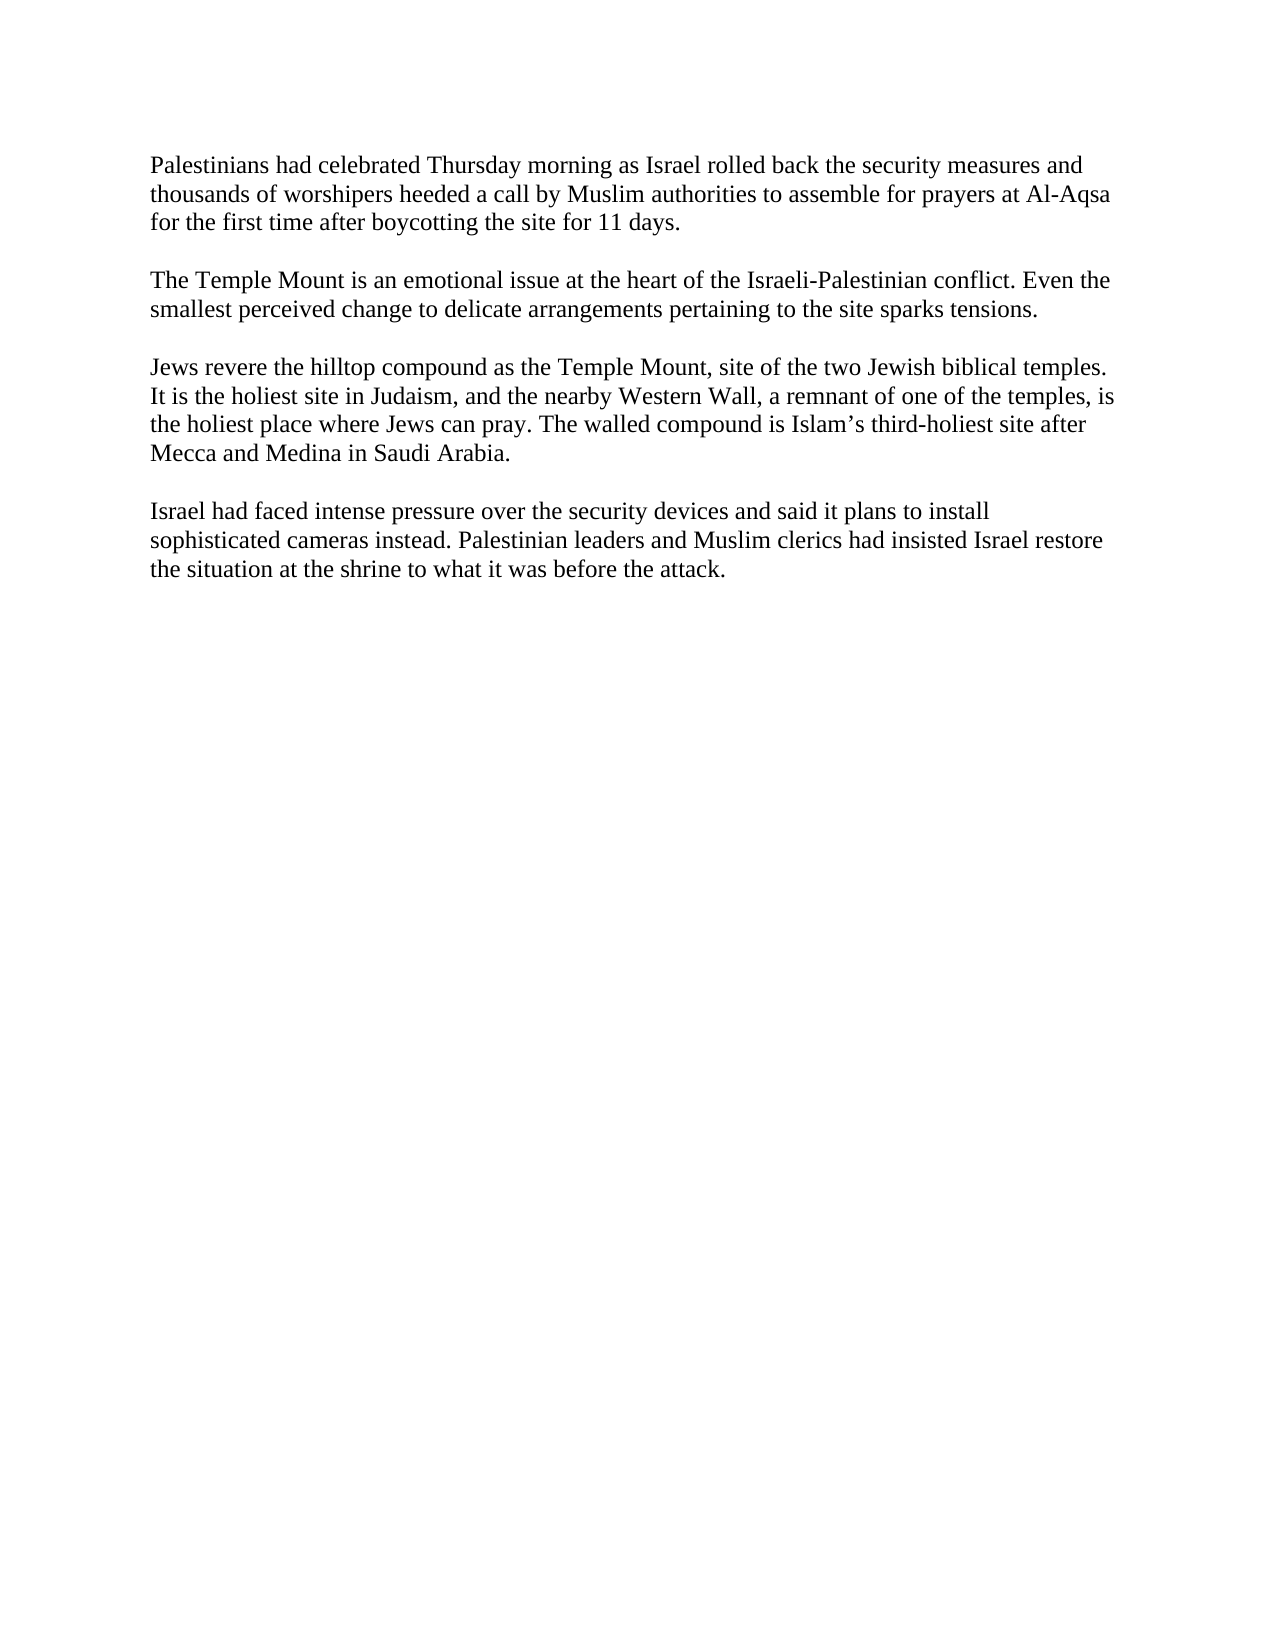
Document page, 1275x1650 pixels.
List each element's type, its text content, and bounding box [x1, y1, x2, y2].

text Israel had faced intense pressure over the security devices and said it plans to install sophisticated cameras instead. Palestinian leaders and Muslim clerics had insisted Israel restore the situation at the shrine to what it was before the attack. [150, 496, 1125, 582]
text Palestinians had celebrated Thursday morning as Israel rolled back the security measures and thousands of worshipers heeded a call by Muslim authorities to assemble for prayers at Al-Aqsa for the first time after boycotting the site for 11 days. [150, 150, 1125, 236]
text The Temple Mount is an emotional issue at the heart of the Israeli-Palestinian conflict. Even the smallest perceived change to delicate arrangements pertaining to the site sparks tensions. [150, 265, 1125, 323]
text Jews revere the hilltop compound as the Temple Mount, site of the two Jewish biblical temples. It is the holiest site in Judaism, and the nearby Western Wall, a remnant of one of the temples, is the holiest place where Jews can pray. The walled compound is Islam’s third-holiest site after Mecca and Medina in Saudi Arabia. [150, 352, 1125, 467]
